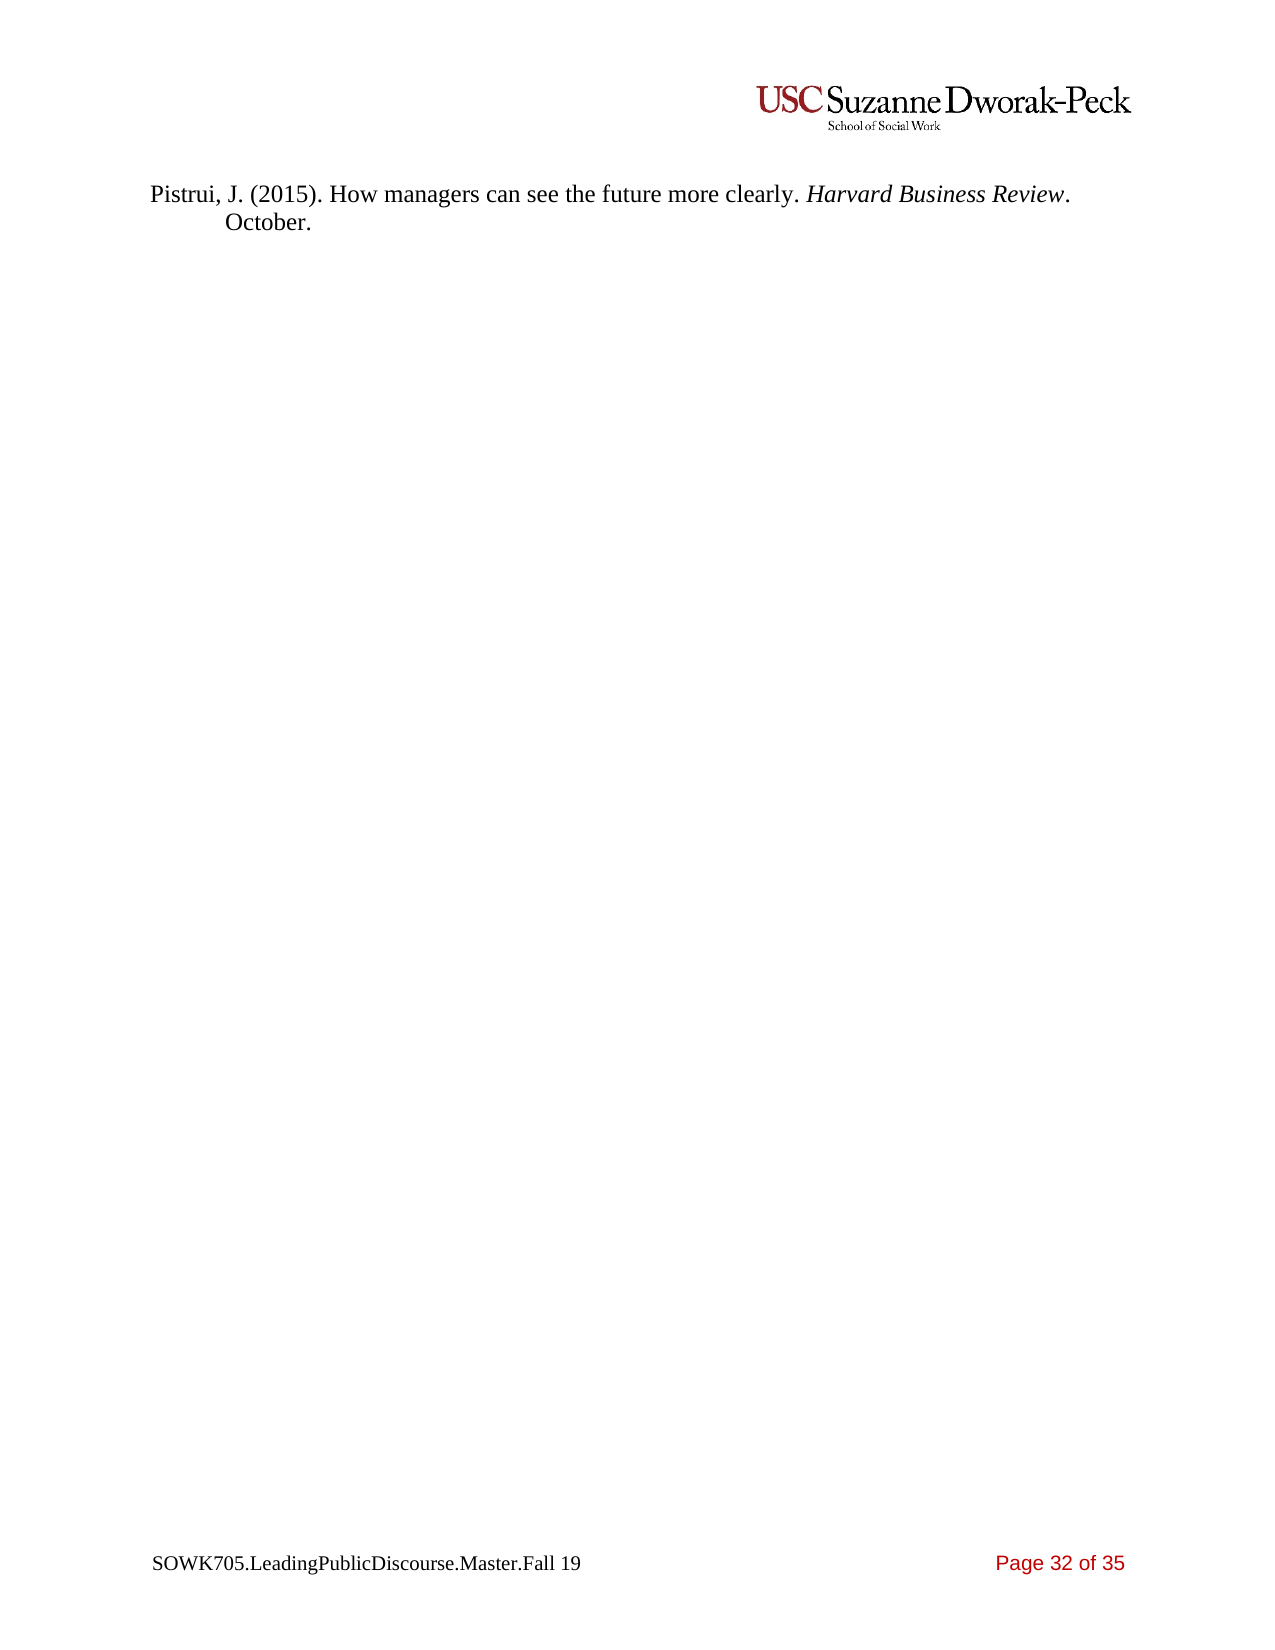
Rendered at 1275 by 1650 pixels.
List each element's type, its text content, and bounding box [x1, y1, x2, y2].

text October. [150, 207, 1125, 236]
text Pistrui, J. (2015). How managers can see the future more clearly. Harvard Business Review. [150, 179, 1125, 207]
picture [750, 75, 1144, 138]
